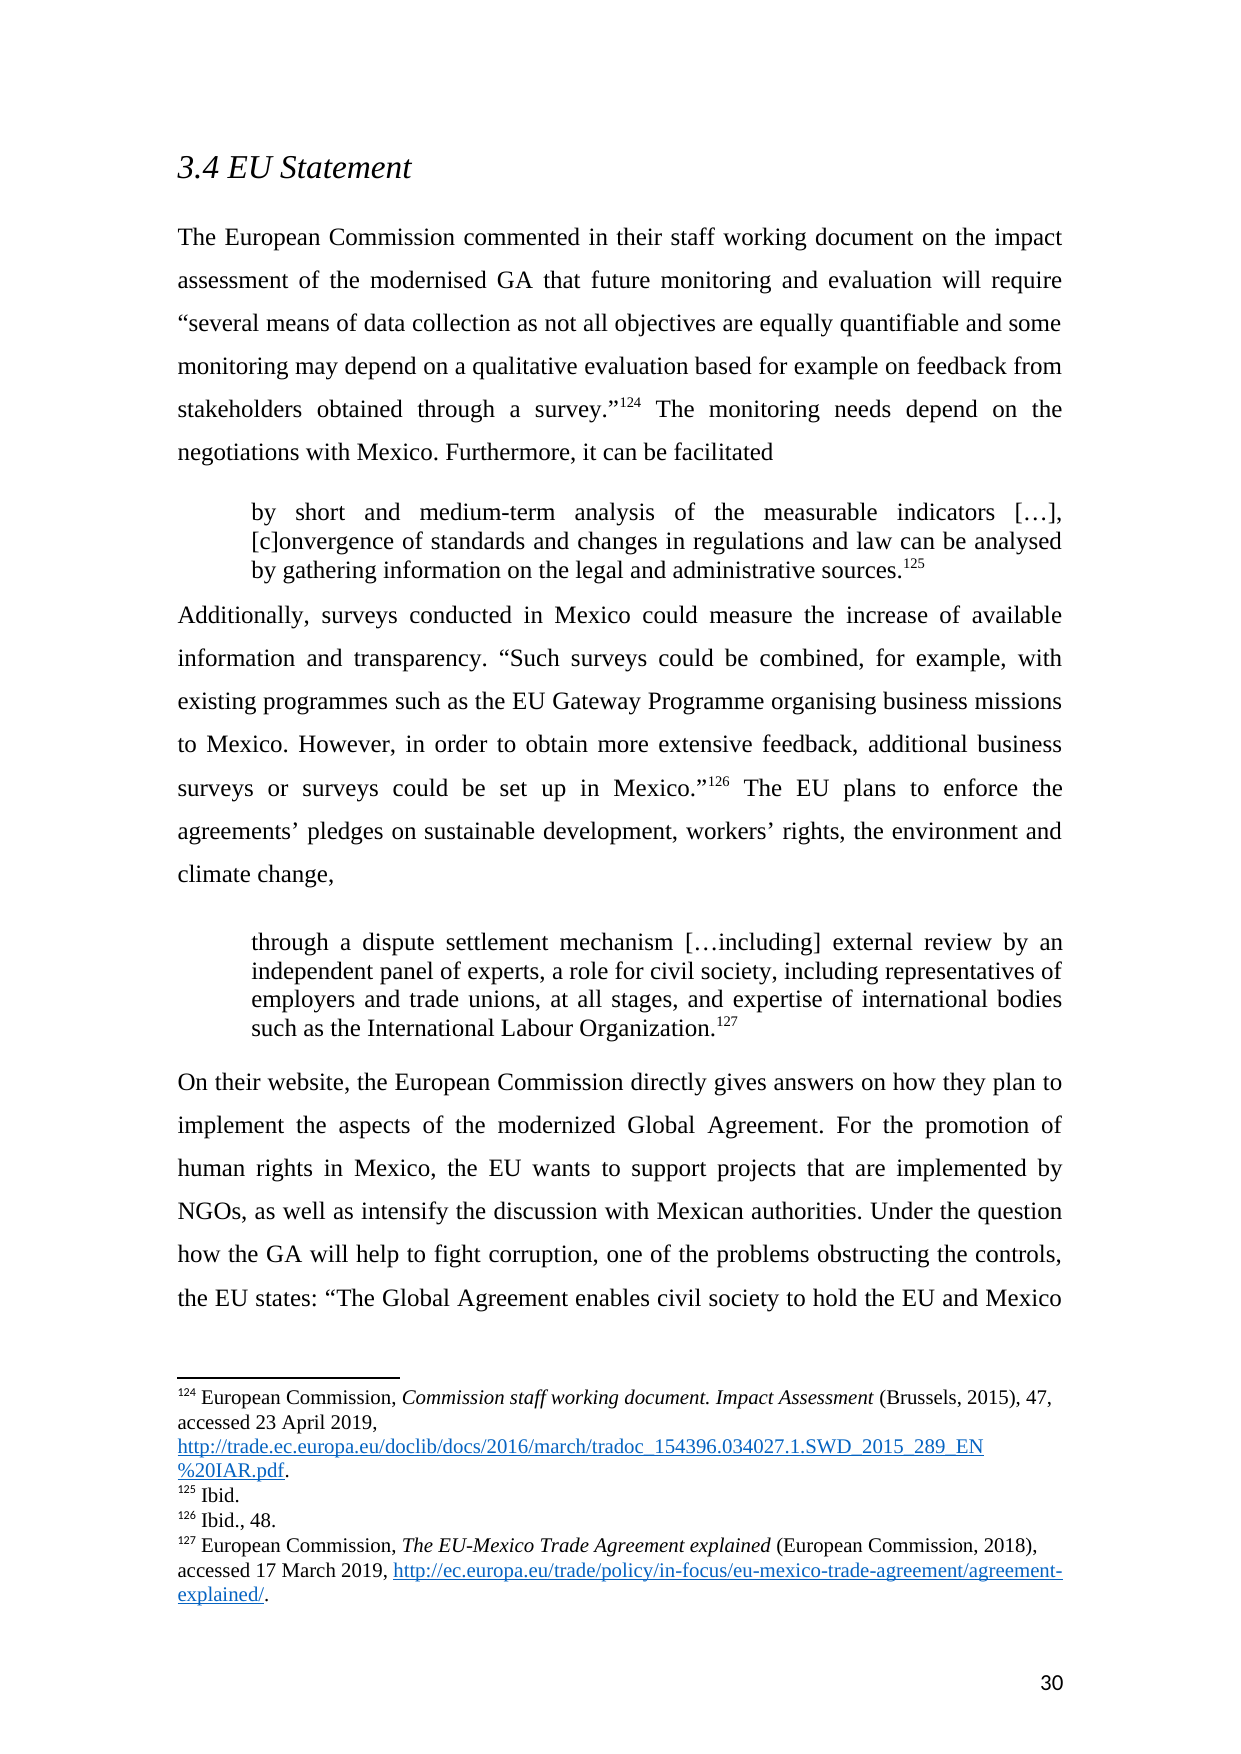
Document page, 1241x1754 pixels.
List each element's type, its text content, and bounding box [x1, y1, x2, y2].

text through a dispute settlement mechanism […including] external review by an independent panel of experts, a role for civil society, including representatives of employers and trade unions, at all stages, and expertise of international bodies such as the International Labour Organization. [251, 927, 1063, 1042]
text Additionally, surveys conducted in Mexico could measure the increase of available information and transparency. “Such surveys could be combined, for example, with existing programmes such as the EU Gateway Programme organising business missions to Mexico. However, in order to obtain more extensive feedback, additional business surveys or surveys could be set up in Mexico.” The EU plans to enforce the agreements’ pledges on sustainable development, workers’ rights, the environment and climate change, [177, 600, 1063, 816]
text Additionally, surveys conducted in Mexico could measure the increase of available information and transparency. “Such surveys could be combined, for example, with existing programmes such as the EU Gateway Programme organising business missions to Mexico. However, in order to obtain more extensive feedback, additional business surveys or surveys could be set up in Mexico.” The EU plans to enforce the agreements’ pledges on sustainable development, workers’ rights, the environment and climate change, [177, 844, 1063, 888]
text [177, 1067, 1063, 1311]
text by short and medium-term analysis of the measurable indicators […], [c]onvergence of standards and changes in regulations and law can be analysed by gathering information on the legal and administrative sources. [251, 497, 1063, 583]
text 3.4 EU Statement [177, 148, 1063, 186]
text The European Commission commented in their staff working document on the impact assessment of the modernised GA that future monitoring and evaluation will require “several means of data collection as not all objectives are equally quantifiable and some monitoring may depend on a qualitative evaluation based for example on feedback from stakeholders obtained through a survey.” The monitoring needs depend on the negotiations with Mexico. Furthermore, it can be facilitated [177, 222, 1063, 466]
